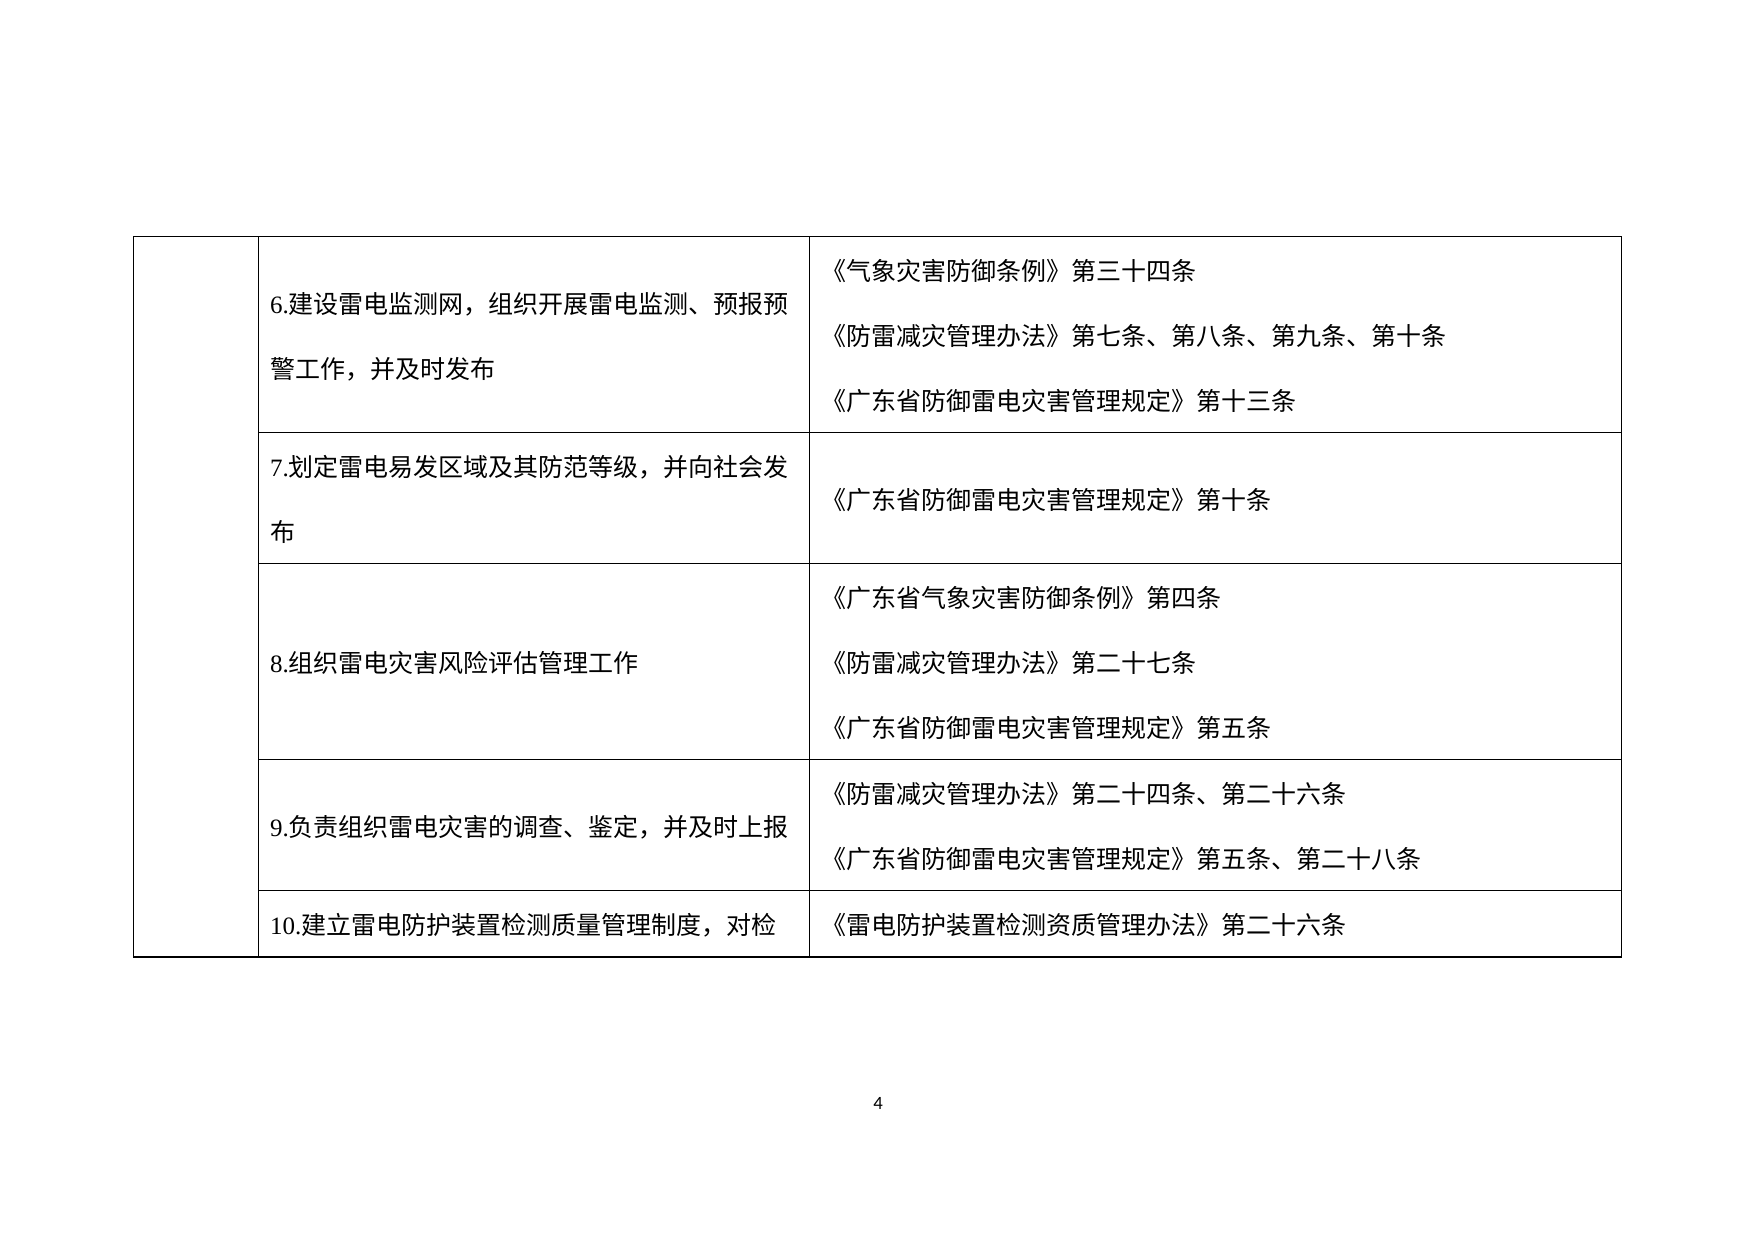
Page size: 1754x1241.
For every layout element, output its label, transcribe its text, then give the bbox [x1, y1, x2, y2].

table_cell 《防雷减灾管理办法》第二十四条、第二十六条 《广东省防御雷电灾害管理规定》第五条、第二十八条 [810, 760, 1621, 890]
table_cell 《广东省防御雷电灾害管理规定》第十条 [810, 433, 1621, 563]
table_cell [259, 891, 809, 956]
table_cell 9.负责组织雷电灾害的调查、鉴定，并及时上报 [259, 760, 809, 890]
table_cell 7.划定雷电易发区域及其防范等级，并向社会发布 [259, 433, 809, 563]
table_cell 《气象灾害防御条例》第三十四条 《防雷减灾管理办法》第七条、第八条、第九条、第十条 《广东省防御雷电灾害管理规定》第十三条 [810, 237, 1621, 432]
table_cell 6.建设雷电监测网，组织开展雷电监测、预报预警工作，并及时发布 [259, 237, 809, 432]
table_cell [810, 891, 1621, 956]
table_cell 《广东省气象灾害防御条例》第四条 《防雷减灾管理办法》第二十七条 《广东省防御雷电灾害管理规定》第五条 [810, 564, 1621, 759]
table_cell 8.组织雷电灾害风险评估管理工作 [259, 564, 809, 759]
